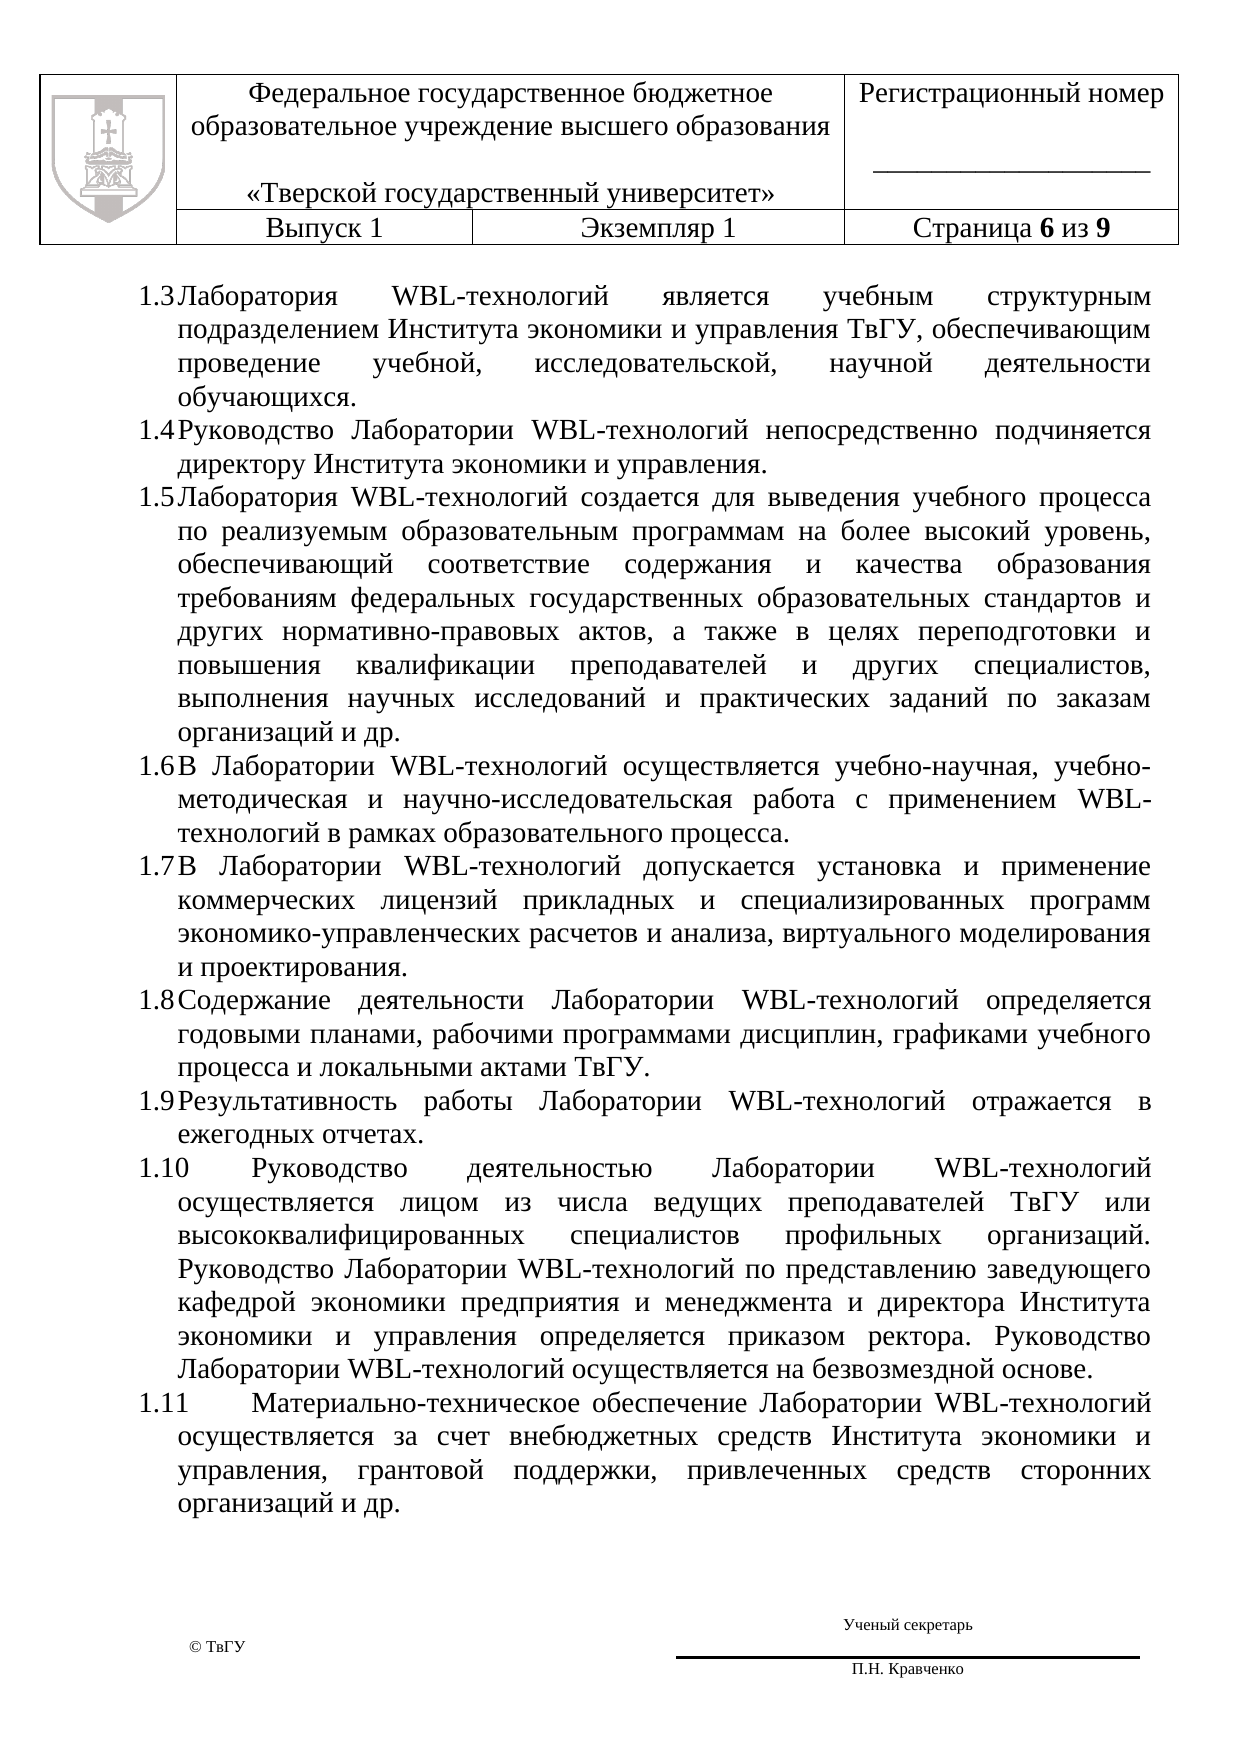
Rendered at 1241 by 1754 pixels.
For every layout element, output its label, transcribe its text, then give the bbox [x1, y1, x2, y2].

list Руководство Лаборатории WBL-технологий непосредственно подчиняется директору Института экономики и управления. [138, 412, 1152, 479]
list Лаборатория WBL-технологий создается для выведения учебного процесса по реализуемым образовательным программам на более высокий уровень, обеспечивающий соответствие содержания и качества образования требованиям федеральных государственных образовательных стандартов и других нормативно-правовых актов, а также в целях переподготовки и повышения квалификации преподавателей и других специалистов, выполнения научных исследований и практических заданий по заказам организаций и др. [138, 479, 1152, 748]
list Руководство деятельностью Лаборатории WBL-технологий осуществляется лицом из числа ведущих преподавателей ТвГУ или высококвалифицированных специалистов профильных организаций. Руководство Лаборатории WBL-технологий по представлению заведующего кафедрой экономики предприятия и менеджмента и директора Института экономики и управления определяется приказом ректора. Руководство Лаборатории WBL-технологий осуществляется на безвозмездной основе. [138, 1150, 1152, 1385]
list Материально-техническое обеспечение Лаборатории WBL-технологий осуществляется за счет внебюджетных средств Института экономики и управления, грантовой поддержки, привлеченных средств сторонних организаций и др. [138, 1385, 1152, 1519]
list Содержание деятельности Лаборатории WBL-технологий определяется годовыми планами, рабочими программами дисциплин, графиками учебного процесса и локальными актами ТвГУ. [138, 982, 1152, 1083]
list В Лаборатории WBL-технологий допускается установка и применение коммерческих лицензий прикладных и специализированных программ экономико-управленческих расчетов и анализа, виртуального моделирования и проектирования. [138, 848, 1152, 982]
list Лаборатория WBL-технологий является учебным структурным подразделением Института экономики и управления ТвГУ, обеспечивающим проведение учебной, исследовательской, научной деятельности обучающихся. [138, 278, 1152, 412]
list Результативность работы Лаборатории WBL-технологий отражается в ежегодных отчетах. [138, 1083, 1152, 1150]
list В Лаборатории WBL-технологий осуществляется учебно-научная, учебно-методическая и научно-исследовательская работа с применением WBL-технологий в рамках образовательного процесса. [138, 748, 1152, 848]
picture [51, 95, 165, 223]
